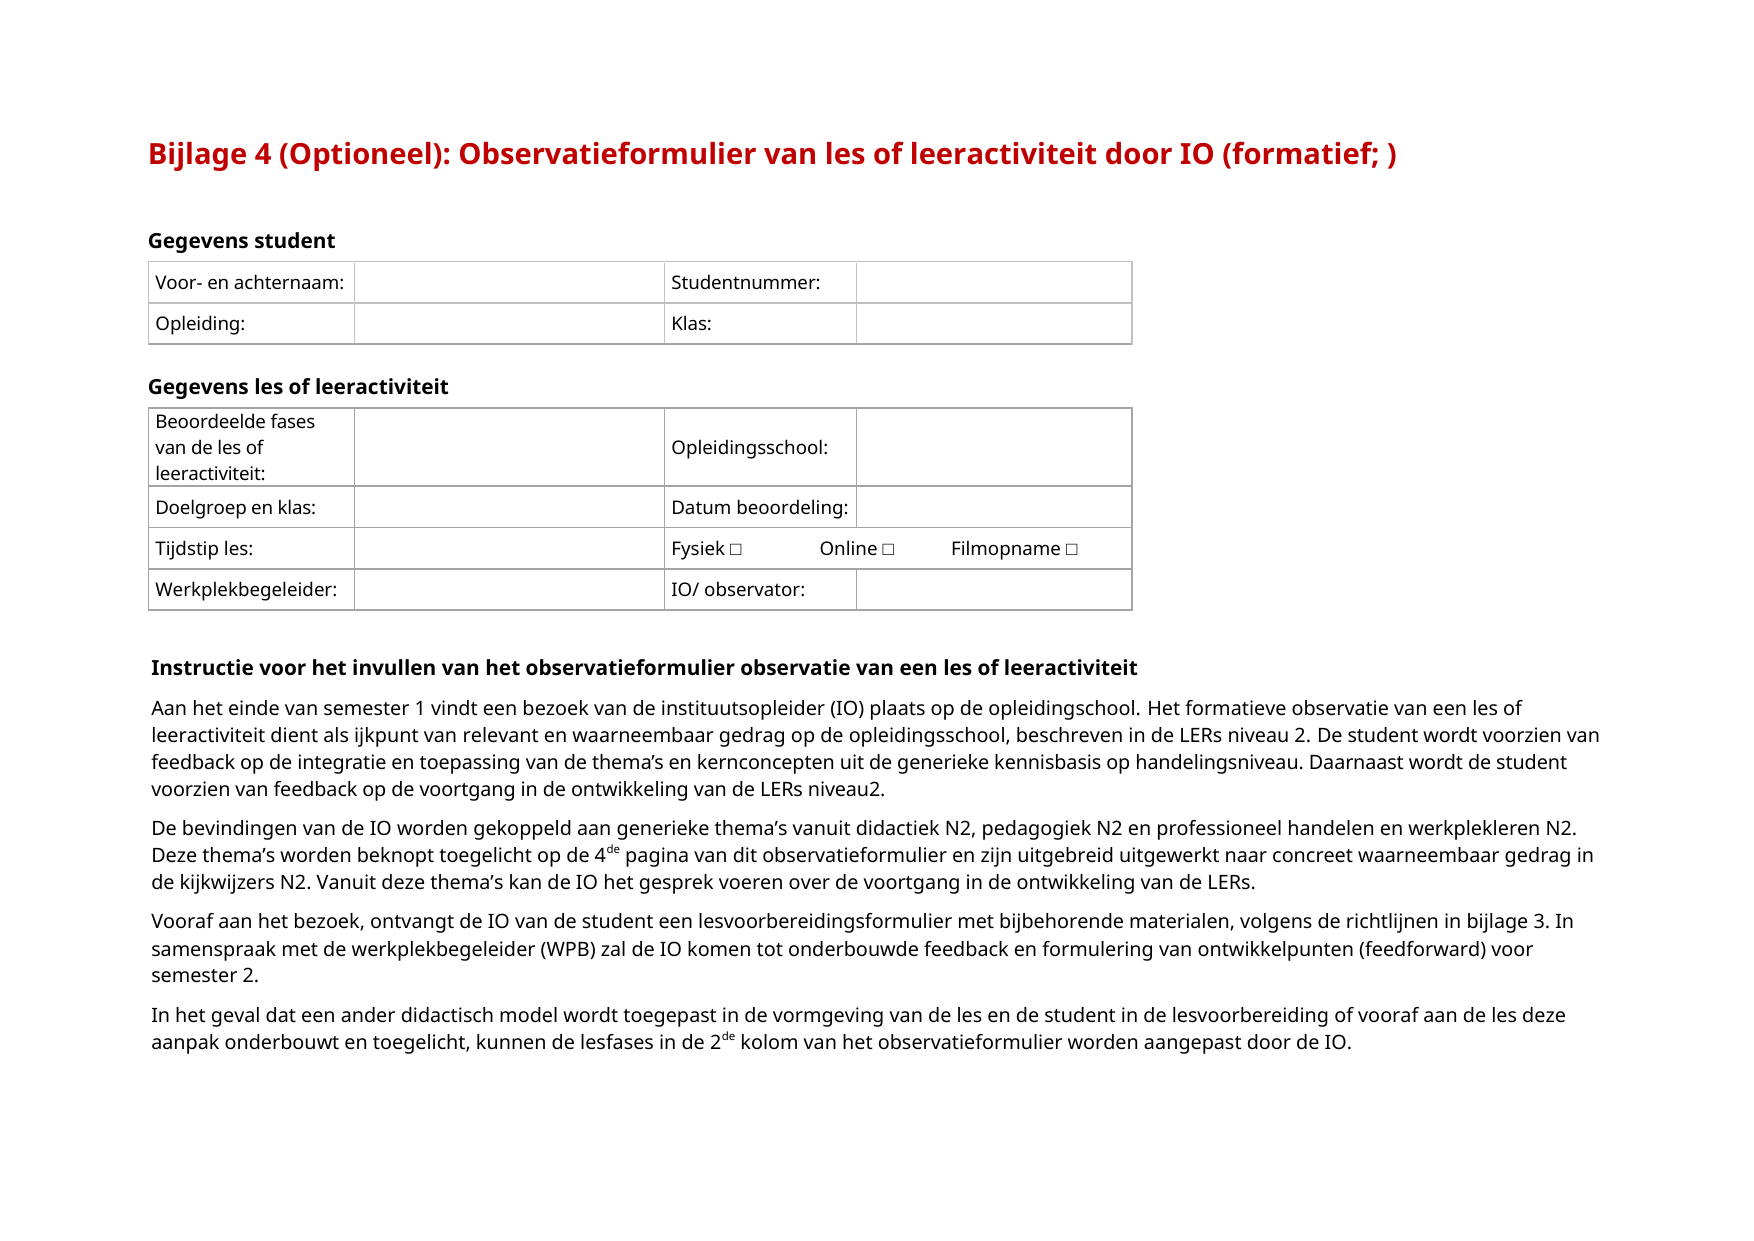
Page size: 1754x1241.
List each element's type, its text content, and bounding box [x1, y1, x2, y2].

table_header [355, 262, 664, 302]
table_cell [857, 570, 1131, 609]
table_header Voor- en achternaam: [149, 262, 354, 302]
table_cell [355, 528, 664, 568]
text In het geval dat een ander didactisch model wordt toegepast in de vormgeving van de les en de student in de lesvoorbereiding of vooraf aan de les deze aanpak onderbouwt en toegelicht, kunnen de lesfases in de 2de kolom van het observatieformulier worden aangepast door de IO. [151, 1001, 1606, 1055]
table_cell Opleiding: [149, 304, 354, 343]
table_cell Datum beoordeling: [665, 487, 856, 527]
table_cell [857, 304, 1131, 343]
text Instructie voor het invullen van het observatieformulier observatie van een les of leeractiviteit [151, 653, 1606, 681]
text Aan het einde van semester 1 vindt een bezoek van de instituutsopleider (IO) plaats op de opleidingschool. Het formatieve observatie van een les of leeractiviteit dient als ijkpunt van relevant en waarneembaar gedrag op de opleidingsschool, beschreven in de LERs niveau 2. De student wordt voorzien van feedback op de integratie en toepassing van de thema’s en kernconcepten uit de generieke kennisbasis op handelingsniveau. Daarnaast wordt de student voorzien van feedback op de voortgang in de ontwikkeling van de LERs niveau2. [151, 694, 1606, 802]
text Vooraf aan het bezoek, ontvangt de IO van de student een lesvoorbereidingsformulier met bijbehorende materialen, volgens de richtlijnen in bijlage 3. In samenspraak met de werkplekbegeleider (WPB) zal de IO komen tot onderbouwde feedback en formulering van ontwikkelpunten (feedforward) voor semester 2. [151, 908, 1606, 989]
text Gegevens student [148, 226, 1606, 254]
table_header [355, 409, 664, 485]
table_cell Tijdstip les: [149, 528, 354, 568]
subtitle Bijlage 4 (Optioneel): Observatieformulier van les of leeractiviteit door IO (formatief; ) [148, 133, 1606, 173]
text Gegevens les of leeractiviteit [148, 372, 1606, 401]
table_cell [355, 304, 664, 343]
table_header Opleidingsschool: [665, 409, 856, 485]
table_cell Werkplekbegeleider: [149, 570, 354, 609]
table_header Beoordeelde fases van de les of leeractiviteit: [149, 409, 354, 485]
table_cell Fysiek □ Online □ Filmopname □ [665, 528, 1131, 568]
table_header [857, 262, 1131, 302]
text De bevindingen van de IO worden gekoppeld aan generieke thema’s vanuit didactiek N2, pedagogiek N2 en professioneel handelen en werkplekleren N2. Deze thema’s worden beknopt toegelicht op de 4de pagina van dit observatieformulier en zijn uitgebreid uitgewerkt naar concreet waarneembaar gedrag in de kijkwijzers N2. Vanuit deze thema’s kan de IO het gesprek voeren over de voortgang in de ontwikkeling van de LERs. [151, 814, 1606, 895]
table_cell Doelgroep en klas: [149, 487, 354, 527]
table_cell [355, 570, 664, 609]
table_cell Klas: [665, 304, 856, 343]
table_cell [355, 487, 664, 527]
table_header Studentnummer: [665, 262, 856, 302]
table_header [857, 409, 1131, 485]
table_cell [857, 487, 1131, 527]
table_cell IO/ observator: [665, 570, 856, 609]
